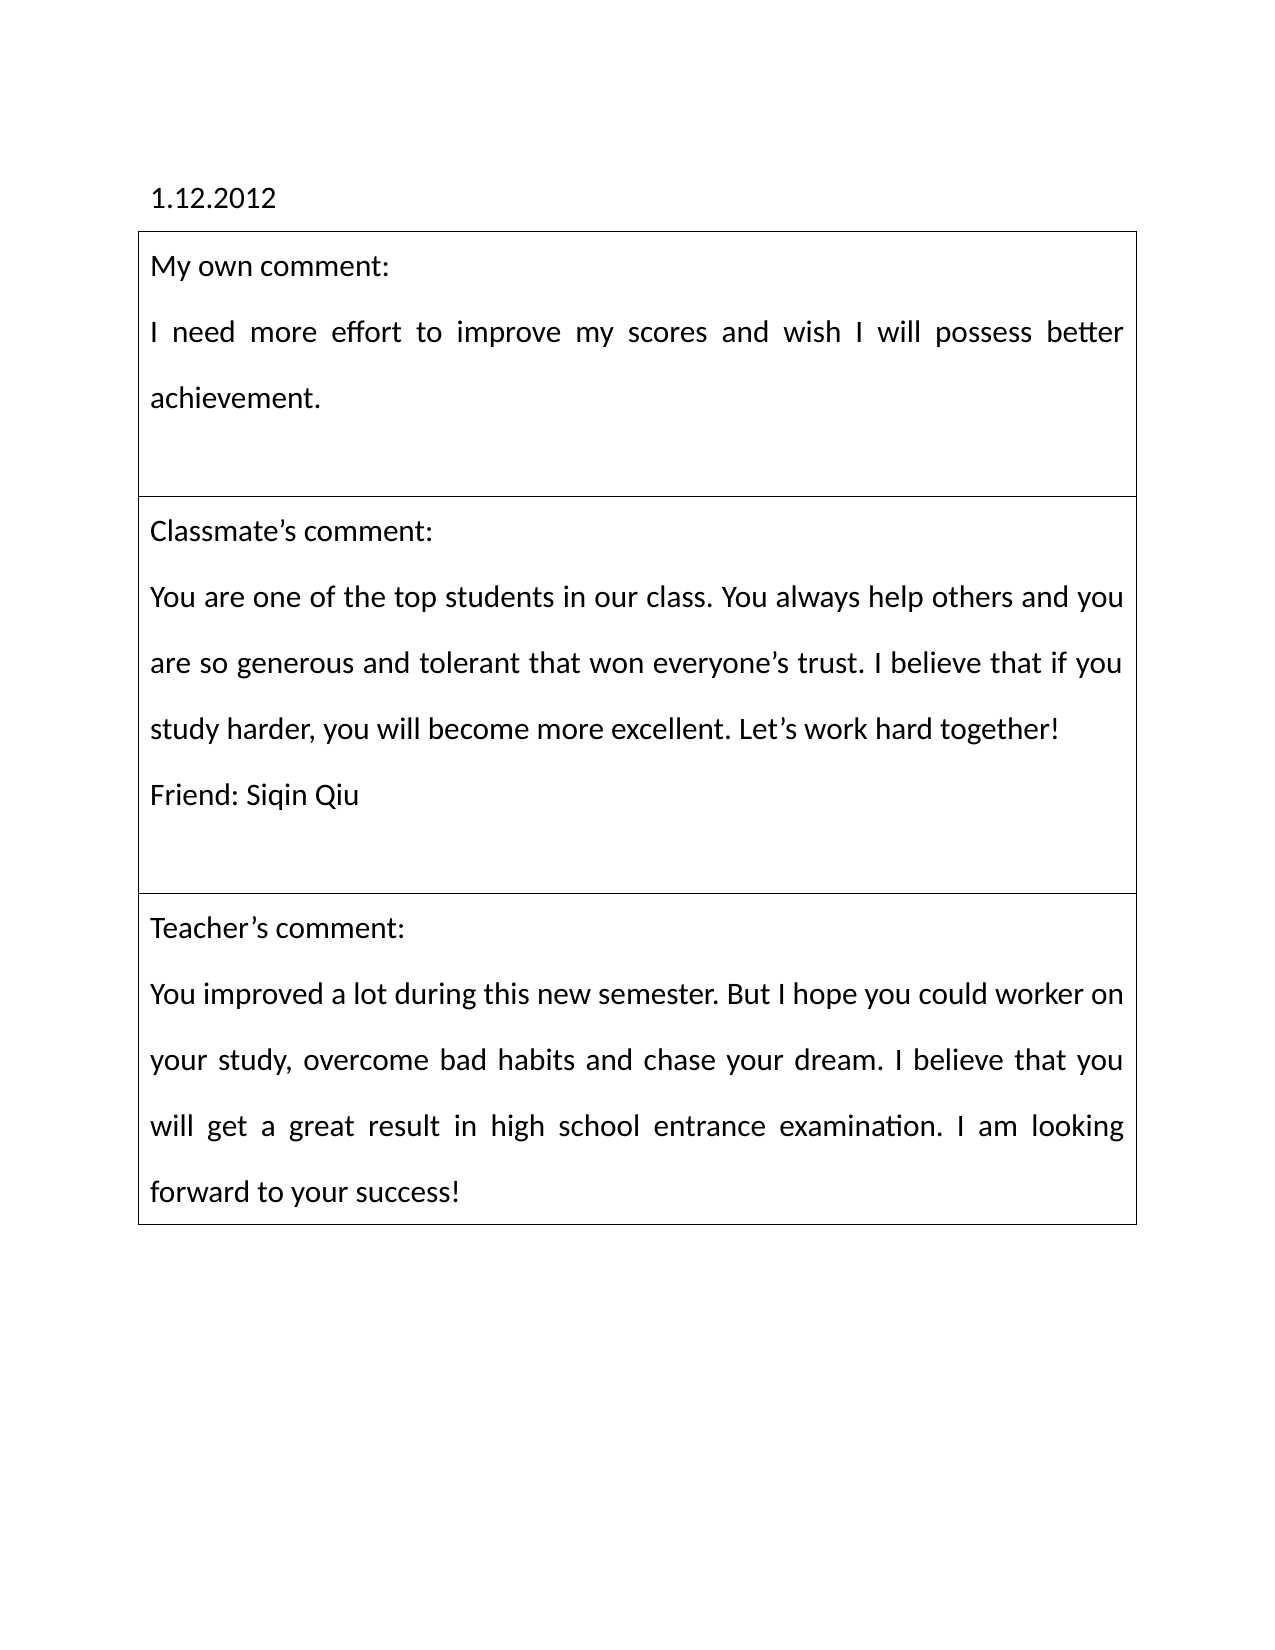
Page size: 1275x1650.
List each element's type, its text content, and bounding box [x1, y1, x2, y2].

table_header My own comment: I need more effort to improve my scores and wish I will possess better achievement. [139, 232, 1136, 496]
text 1.12.2012 [150, 164, 1125, 231]
table_cell Classmate’s comment: You are one of the top students in our class. You always help others and you are so generous and tolerant that won everyone’s trust. I believe that if you study harder, you will become more excellent. Let’s work hard together! Friend: Siqin Qiu [139, 497, 1136, 893]
table_cell Teacher’s comment: You improved a lot during this new semester. But I hope you could worker on your study, overcome bad habits and chase your dream. I believe that you will get a great result in high school entrance examination. I am looking forward to your success! [139, 894, 1136, 1224]
